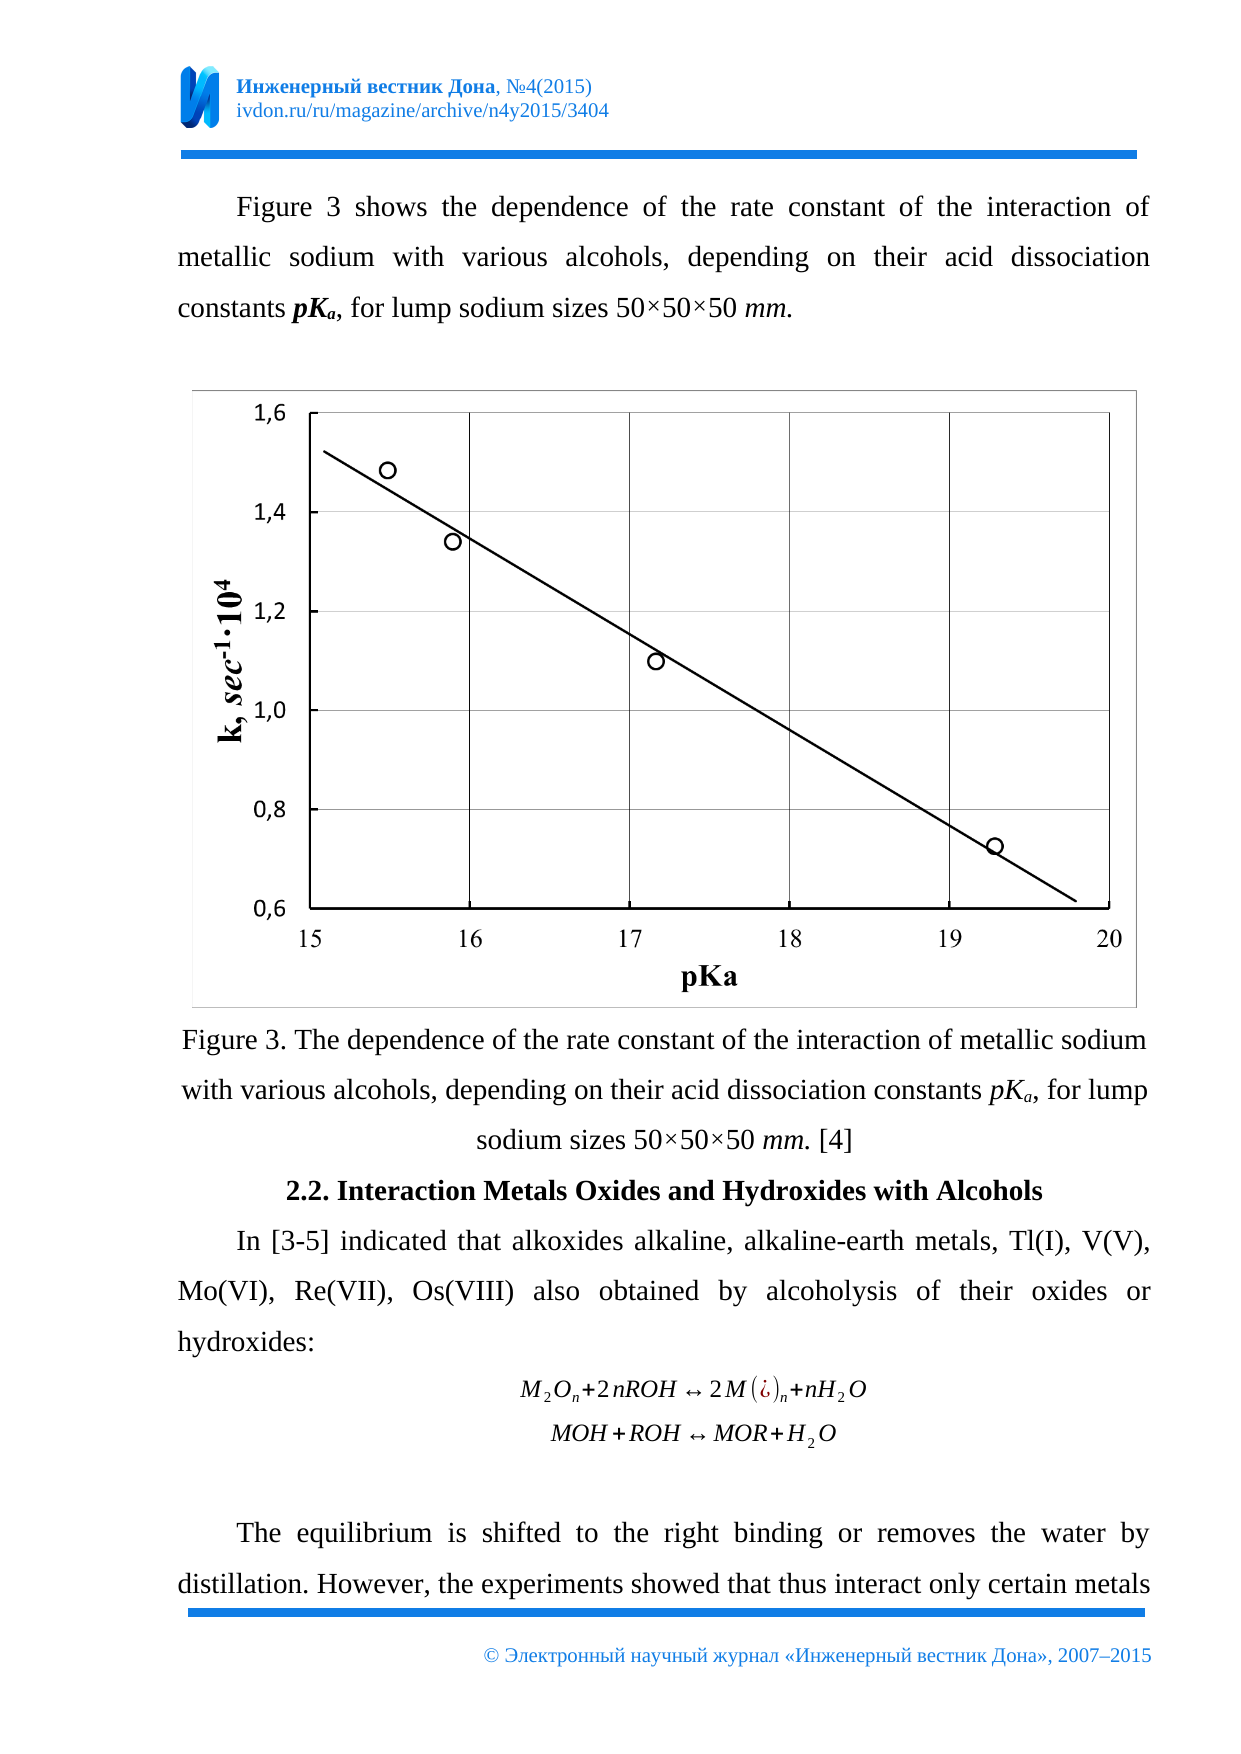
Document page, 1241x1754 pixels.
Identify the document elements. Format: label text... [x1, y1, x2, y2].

picture [180, 66, 220, 128]
text In [3-5] indicated that alkoxides alkaline, alkaline-earth metals, Tl(I), V(V), Mo(VI), Re(VII), Os(VIII) also obtained by alcoholysis of their oxides or hydroxides: [177, 1223, 1152, 1357]
text 2.2. Interaction Metals Oxides and Hydroxides with Alcohols [177, 1173, 1152, 1206]
text Figure 3. The dependence of the rate constant of the interaction of metallic sodium with various alcohols, depending on their acid dissociation constants pKa, for lump sodium sizes 505050 mm. [4] [177, 1022, 1152, 1156]
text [177, 1516, 1152, 1599]
picture [192, 390, 1137, 1008]
text Figure 3 shows the dependence of the rate constant of the interaction of metallic sodium with various alcohols, depending on their acid dissociation constants pKa, for lump sodium sizes 505050 mm. [177, 189, 1152, 323]
